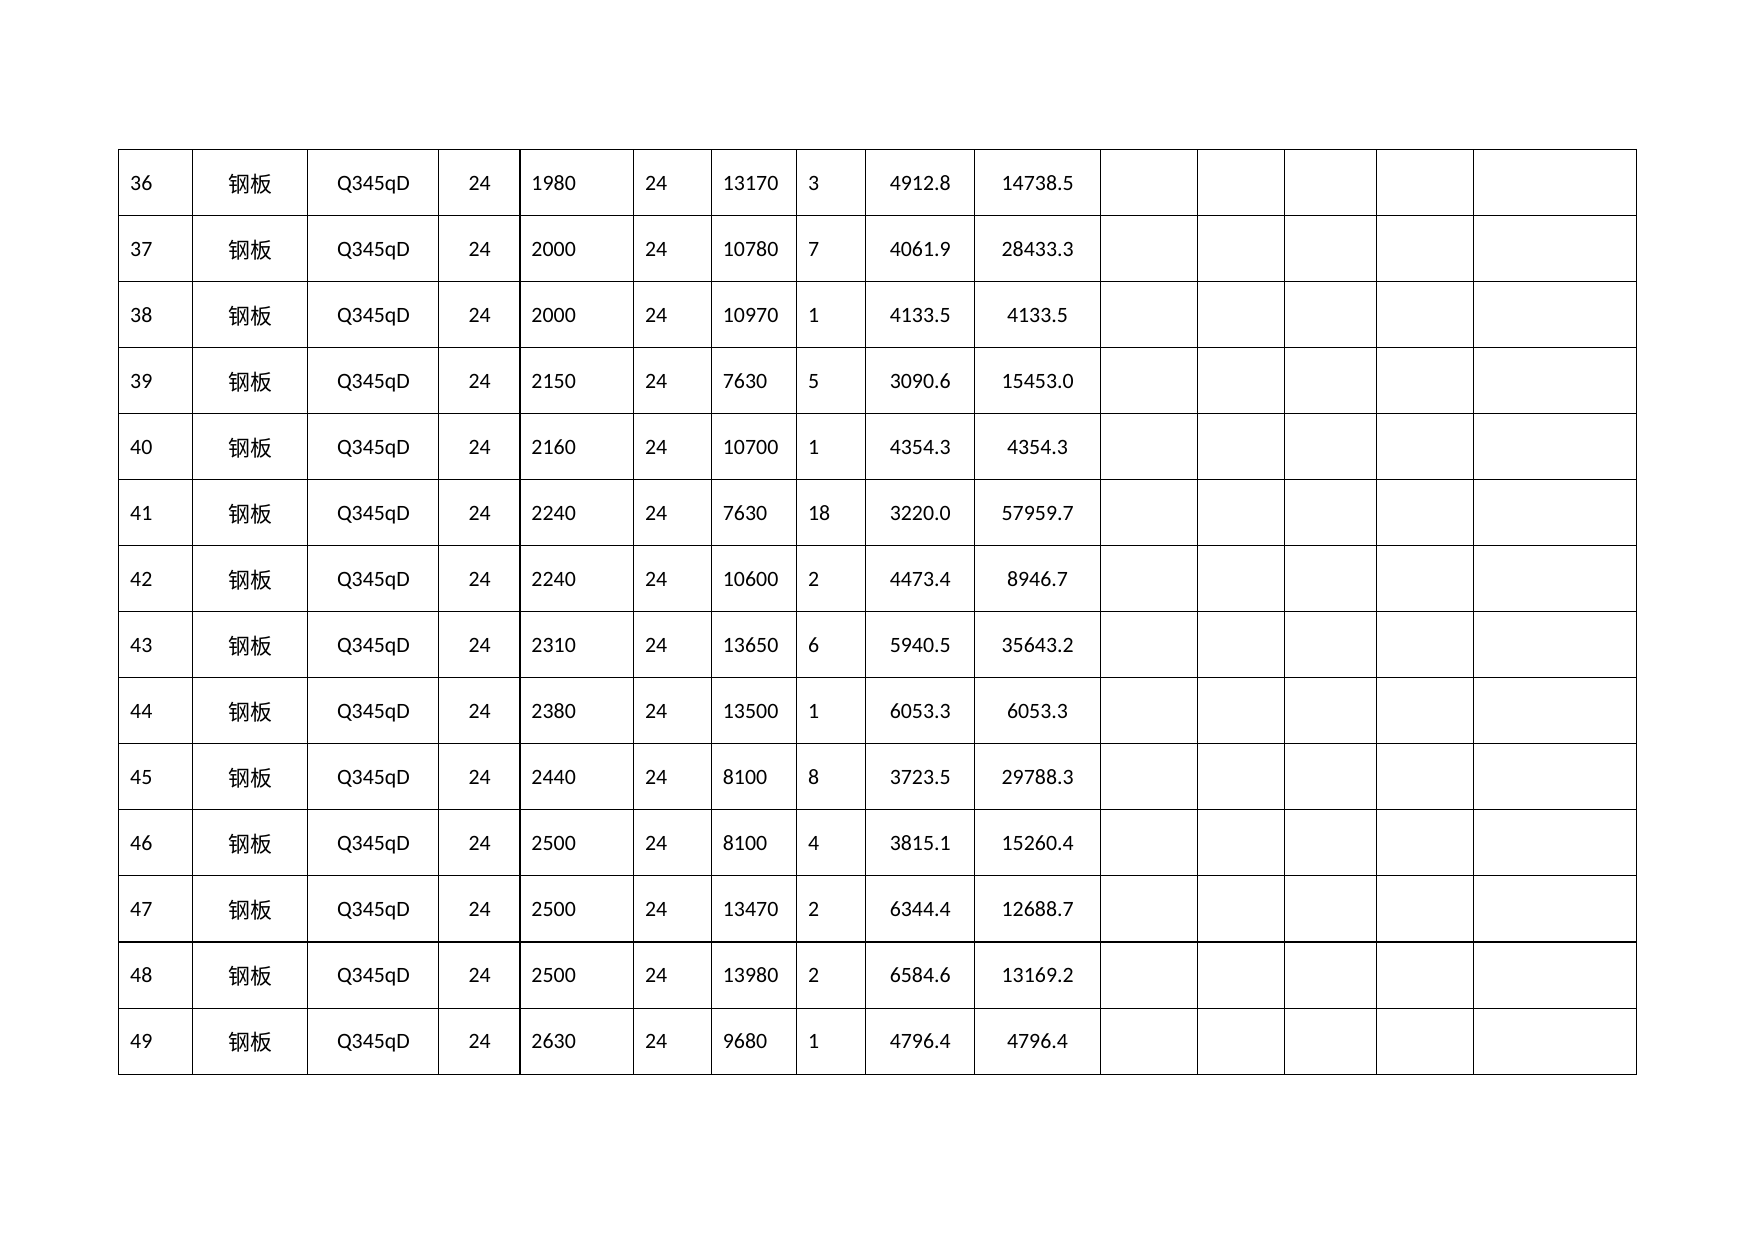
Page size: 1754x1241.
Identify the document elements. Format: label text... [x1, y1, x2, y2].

table_cell [1474, 546, 1636, 611]
table_cell 10600 [712, 546, 796, 611]
table_cell 钢板 [193, 216, 307, 281]
table_cell 钢板 [193, 1009, 307, 1073]
table_cell 钢板 [193, 943, 307, 1007]
table_cell 钢板 [193, 612, 307, 677]
table_cell [1474, 1009, 1636, 1073]
table_cell 24 [634, 1009, 711, 1073]
table_cell 41 [119, 480, 192, 545]
table_cell [1285, 546, 1376, 611]
table_cell [1101, 876, 1197, 941]
table_cell [1377, 943, 1473, 1007]
table_cell 1 [797, 1009, 865, 1073]
table_cell 钢板 [193, 810, 307, 875]
table_cell 4796.4 [975, 1009, 1100, 1073]
table_cell [1285, 480, 1376, 545]
table_cell 7630 [712, 348, 796, 413]
table_cell 1 [797, 414, 865, 479]
table_cell [1198, 810, 1284, 875]
table_cell 24 [634, 216, 711, 281]
table_cell Q345qD [308, 810, 438, 875]
table_cell [1101, 1009, 1197, 1073]
table_cell 10780 [712, 216, 796, 281]
table_cell 24 [439, 546, 519, 611]
table_cell 24 [634, 150, 711, 215]
table_cell [1474, 150, 1636, 215]
table_cell 3220.0 [866, 480, 974, 545]
table_cell 24 [634, 546, 711, 611]
table_cell [1101, 216, 1197, 281]
table_cell 9680 [712, 1009, 796, 1073]
table_cell 7 [797, 216, 865, 281]
table_cell 24 [439, 414, 519, 479]
table_cell [1198, 414, 1284, 479]
table_cell 24 [634, 414, 711, 479]
table_cell [1101, 150, 1197, 215]
table_cell [1198, 546, 1284, 611]
table_cell [1198, 678, 1284, 743]
table_cell [1101, 282, 1197, 347]
table_cell 4796.4 [866, 1009, 974, 1073]
table_cell [1101, 744, 1197, 809]
table_cell 36 [119, 150, 192, 215]
table_cell 13980 [712, 943, 796, 1007]
table_cell [1198, 480, 1284, 545]
table_cell 6 [797, 612, 865, 677]
table_cell 13650 [712, 612, 796, 677]
table_cell 2 [797, 546, 865, 611]
table_cell 48 [119, 943, 192, 1007]
table_cell [1474, 943, 1636, 1007]
table_cell 8100 [712, 744, 796, 809]
table_cell 2630 [521, 1009, 633, 1073]
table_cell 3090.6 [866, 348, 974, 413]
table_cell 钢板 [193, 282, 307, 347]
table_cell 钢板 [193, 678, 307, 743]
table_cell 45 [119, 744, 192, 809]
table_cell 6053.3 [866, 678, 974, 743]
table_cell 3 [797, 150, 865, 215]
table_cell 钢板 [193, 546, 307, 611]
table_cell 24 [439, 216, 519, 281]
table_cell 49 [119, 1009, 192, 1073]
table_cell Q345qD [308, 744, 438, 809]
table_cell [1285, 348, 1376, 413]
table_cell 2000 [521, 216, 633, 281]
table_cell 37 [119, 216, 192, 281]
table_cell 2500 [521, 943, 633, 1007]
table_cell 24 [634, 810, 711, 875]
table_cell 5 [797, 348, 865, 413]
table_cell 40 [119, 414, 192, 479]
table_cell [1377, 216, 1473, 281]
table_cell [1377, 678, 1473, 743]
table_cell 2 [797, 876, 865, 941]
table_cell 24 [634, 612, 711, 677]
table_cell [1285, 810, 1376, 875]
table_cell 4473.4 [866, 546, 974, 611]
table_cell 2500 [521, 876, 633, 941]
table_cell 钢板 [193, 414, 307, 479]
table_cell 24 [634, 348, 711, 413]
table_cell Q345qD [308, 546, 438, 611]
table_cell 24 [439, 810, 519, 875]
table_cell 44 [119, 678, 192, 743]
table_cell 35643.2 [975, 612, 1100, 677]
table_cell [1474, 744, 1636, 809]
table_cell 1 [797, 678, 865, 743]
table_cell 6053.3 [975, 678, 1100, 743]
table_cell [1198, 612, 1284, 677]
table_cell 4 [797, 810, 865, 875]
table_cell 24 [634, 943, 711, 1007]
table_cell 8 [797, 744, 865, 809]
table_cell 38 [119, 282, 192, 347]
table_cell 39 [119, 348, 192, 413]
table_cell [1285, 744, 1376, 809]
table_cell [1285, 612, 1376, 677]
table_cell 14738.5 [975, 150, 1100, 215]
table_cell Q345qD [308, 943, 438, 1007]
table_cell [1198, 216, 1284, 281]
table_cell 2500 [521, 810, 633, 875]
table_cell [1198, 1009, 1284, 1073]
table_cell 24 [634, 480, 711, 545]
table_cell [1474, 282, 1636, 347]
table_cell 24 [439, 744, 519, 809]
table_cell 18 [797, 480, 865, 545]
table_cell [1377, 612, 1473, 677]
table_cell 57959.7 [975, 480, 1100, 545]
table_cell 2440 [521, 744, 633, 809]
table_cell [1474, 414, 1636, 479]
table_cell 1 [797, 282, 865, 347]
table_cell 钢板 [193, 348, 307, 413]
table_cell [1285, 943, 1376, 1007]
table_cell 4061.9 [866, 216, 974, 281]
table_cell 47 [119, 876, 192, 941]
table_cell 2150 [521, 348, 633, 413]
table_cell 6584.6 [866, 943, 974, 1007]
table_cell 12688.7 [975, 876, 1100, 941]
table_cell [1198, 282, 1284, 347]
table_cell 钢板 [193, 876, 307, 941]
table_cell [1377, 744, 1473, 809]
table_cell [1198, 943, 1284, 1007]
table_cell 46 [119, 810, 192, 875]
table_cell [1377, 810, 1473, 875]
table_cell [1101, 348, 1197, 413]
table_cell [1101, 480, 1197, 545]
table_cell Q345qD [308, 414, 438, 479]
table_cell [1474, 480, 1636, 545]
table_cell [1474, 876, 1636, 941]
table_cell 3723.5 [866, 744, 974, 809]
table_cell 钢板 [193, 744, 307, 809]
table_cell 10700 [712, 414, 796, 479]
table_cell [1377, 480, 1473, 545]
table_cell 钢板 [193, 480, 307, 545]
table_cell Q345qD [308, 678, 438, 743]
table_cell [1198, 150, 1284, 215]
table_cell 3815.1 [866, 810, 974, 875]
table_cell 13470 [712, 876, 796, 941]
table_cell [1285, 678, 1376, 743]
table_cell [1474, 612, 1636, 677]
table_cell Q345qD [308, 1009, 438, 1073]
table_cell Q345qD [308, 216, 438, 281]
table_cell [1377, 414, 1473, 479]
table_cell 13500 [712, 678, 796, 743]
table_cell [1474, 348, 1636, 413]
table_cell 5940.5 [866, 612, 974, 677]
table_cell 43 [119, 612, 192, 677]
table_cell 2240 [521, 480, 633, 545]
table_cell 24 [634, 678, 711, 743]
table_cell 24 [439, 150, 519, 215]
table_cell [1377, 876, 1473, 941]
table_cell [1285, 282, 1376, 347]
table_cell 2160 [521, 414, 633, 479]
table_cell [1198, 876, 1284, 941]
table_cell 2000 [521, 282, 633, 347]
table_cell 24 [439, 282, 519, 347]
table_cell Q345qD [308, 612, 438, 677]
table_cell 13170 [712, 150, 796, 215]
table_cell 7630 [712, 480, 796, 545]
table_cell 13169.2 [975, 943, 1100, 1007]
table_cell [1474, 678, 1636, 743]
table_cell [1285, 414, 1376, 479]
table_cell 4133.5 [975, 282, 1100, 347]
table_cell [1377, 282, 1473, 347]
table_cell [1377, 1009, 1473, 1073]
table_cell Q345qD [308, 348, 438, 413]
table_cell [1101, 943, 1197, 1007]
table_cell [1101, 678, 1197, 743]
table_cell [1285, 1009, 1376, 1073]
table_cell 8100 [712, 810, 796, 875]
table_cell 4133.5 [866, 282, 974, 347]
table_cell 42 [119, 546, 192, 611]
table_cell 24 [439, 348, 519, 413]
table_cell 15453.0 [975, 348, 1100, 413]
table_cell 24 [439, 943, 519, 1007]
table_cell Q345qD [308, 150, 438, 215]
table_cell 4354.3 [866, 414, 974, 479]
table_cell [1101, 612, 1197, 677]
table_cell 24 [439, 678, 519, 743]
table_cell [1285, 216, 1376, 281]
table_cell 28433.3 [975, 216, 1100, 281]
table_cell 24 [439, 480, 519, 545]
table_cell 15260.4 [975, 810, 1100, 875]
table_cell [1198, 348, 1284, 413]
table_cell [1101, 546, 1197, 611]
table_cell 4912.8 [866, 150, 974, 215]
table_cell Q345qD [308, 480, 438, 545]
table_cell 24 [439, 876, 519, 941]
table_cell [1198, 744, 1284, 809]
table_cell [1377, 348, 1473, 413]
table_cell 1980 [521, 150, 633, 215]
table_cell Q345qD [308, 282, 438, 347]
table_cell [1285, 876, 1376, 941]
table_cell [1285, 150, 1376, 215]
table_cell 2240 [521, 546, 633, 611]
table_cell 24 [439, 612, 519, 677]
table_cell 8946.7 [975, 546, 1100, 611]
table_cell 2310 [521, 612, 633, 677]
table_cell 10970 [712, 282, 796, 347]
table_cell 24 [634, 282, 711, 347]
table_cell [1101, 810, 1197, 875]
table_cell [1101, 414, 1197, 479]
table_cell 24 [634, 876, 711, 941]
table_cell 24 [439, 1009, 519, 1073]
table_cell 2 [797, 943, 865, 1007]
table_cell [1474, 810, 1636, 875]
table_cell 29788.3 [975, 744, 1100, 809]
table_cell [1474, 216, 1636, 281]
table_cell [1377, 546, 1473, 611]
table_cell 2380 [521, 678, 633, 743]
table_cell Q345qD [308, 876, 438, 941]
table_cell 钢板 [193, 150, 307, 215]
table_cell 6344.4 [866, 876, 974, 941]
table_cell 4354.3 [975, 414, 1100, 479]
table_cell [1377, 150, 1473, 215]
table_cell 24 [634, 744, 711, 809]
